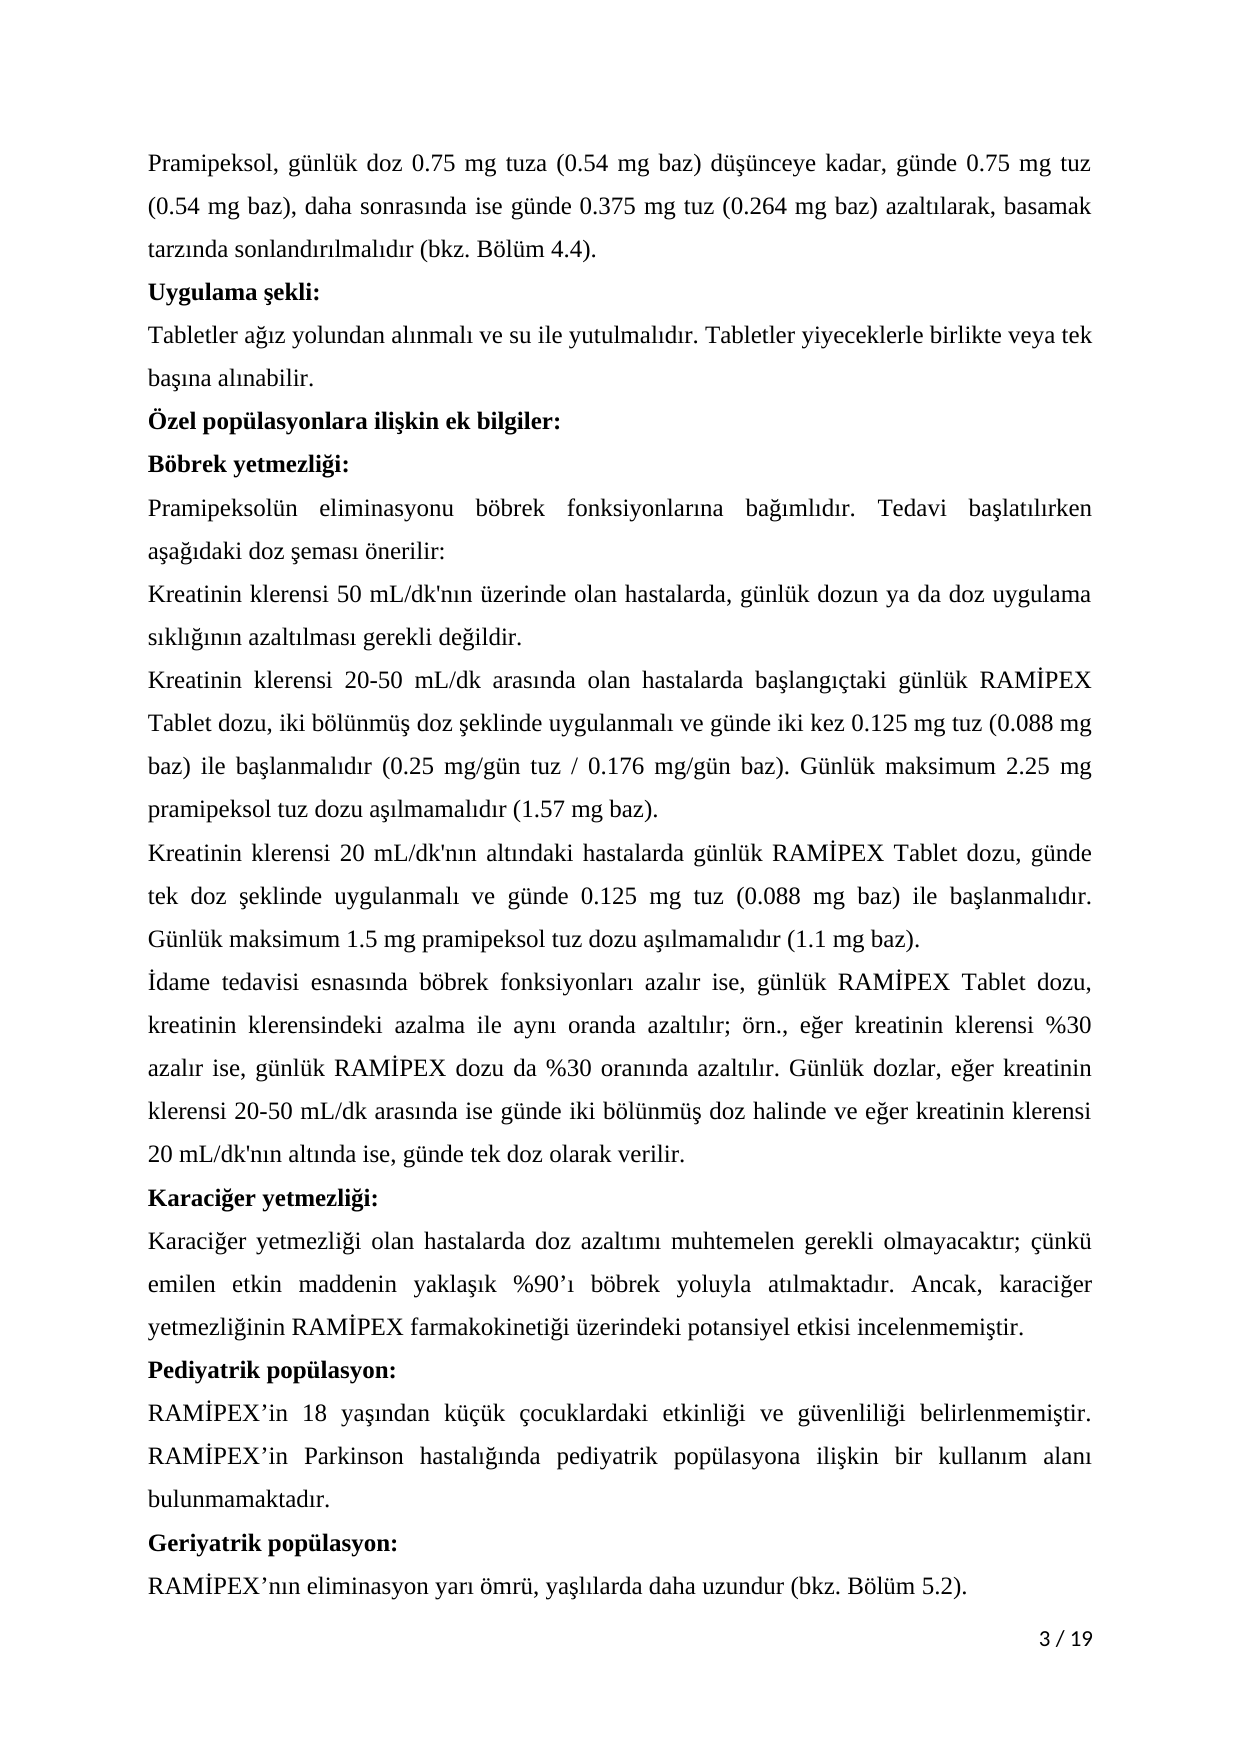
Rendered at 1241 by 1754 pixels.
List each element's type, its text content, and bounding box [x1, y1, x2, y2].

text Kreatinin klerensi 20 mL/dk'nın altındaki hastalarda günlük RAMİPEX Tablet dozu, günde tek doz şeklinde uygulanmalı ve günde 0.125 mg tuz (0.088 mg baz) ile başlanmalıdır. Günlük maksimum 1.5 mg pramipeksol tuz dozu aşılmamalıdır (1.1 mg baz). [148, 838, 1093, 953]
text Pramipeksol, günlük doz 0.75 mg tuza (0.54 mg baz) düşünceye kadar, günde 0.75 mg tuz (0.54 mg baz), daha sonrasında ise günde 0.375 mg tuz (0.264 mg baz) azaltılarak, basamak tarzında sonlandırılmalıdır (bkz. Bölüm 4.4). [148, 148, 1093, 263]
text Karaciğer yetmezliği: [148, 1183, 1093, 1211]
text Kreatinin klerensi 20-50 mL/dk arasında olan hastalarda başlangıçtaki günlük RAMİPEX Tablet dozu, iki bölünmüş doz şeklinde uygulanmalı ve günde iki kez 0.125 mg tuz (0.088 mg baz) ile başlanmalıdır (0.25 mg/gün tuz / 0.176 mg/gün baz). Günlük maksimum 2.25 mg pramipeksol tuz dozu aşılmamalıdır (1.57 mg baz). [148, 665, 1093, 823]
text Özel popülasyonlara ilişkin ek bilgiler: [148, 406, 1093, 435]
text Böbrek yetmezliği: [148, 449, 1093, 478]
text RAMİPEX’in 18 yaşından küçük çocuklardaki etkinliği ve güvenliliği belirlenmemiştir. RAMİPEX’in Parkinson hastalığında pediyatrik popülasyona ilişkin bir kullanım alanı bulunmamaktadır. [148, 1398, 1093, 1513]
text Geriyatrik popülasyon: [148, 1528, 1093, 1556]
text Karaciğer yetmezliği olan hastalarda doz azaltımı muhtemelen gerekli olmayacaktır; çünkü emilen etkin maddenin yaklaşık %90’ı böbrek yoluyla atılmaktadır. Ancak, karaciğer yetmezliğinin RAMİPEX farmakokinetiği üzerindeki potansiyel etkisi incelenmemiştir. [148, 1226, 1093, 1341]
text Kreatinin klerensi 50 mL/dk'nın üzerinde olan hastalarda, günlük dozun ya da doz uygulama sıklığının azaltılması gerekli değildir. [148, 579, 1093, 651]
text İdame tedavisi esnasında böbrek fonksiyonları azalır ise, günlük RAMİPEX Tablet dozu, kreatinin klerensindeki azalma ile aynı oranda azaltılır; örn., eğer kreatinin klerensi %30 azalır ise, günlük RAMİPEX dozu da %30 oranında azaltılır. Günlük dozlar, eğer kreatinin klerensi 20-50 mL/dk arasında ise günde iki bölünmüş doz halinde ve eğer kreatinin klerensi 20 mL/dk'nın altında ise, günde tek doz olarak verilir. [148, 967, 1093, 1168]
text Tabletler ağız yolundan alınmalı ve su ile yutulmalıdır. Tabletler yiyeceklerle birlikte veya tek başına alınabilir. [148, 320, 1093, 392]
text Pediyatrik popülasyon: [148, 1355, 1093, 1384]
text RAMİPEX’nın eliminasyon yarı ömrü, yaşlılarda daha uzundur (bkz. Bölüm 5.2). [148, 1571, 1093, 1599]
text Pramipeksolün eliminasyonu böbrek fonksiyonlarına bağımlıdır. Tedavi başlatılırken aşağıdaki doz şeması önerilir: [148, 493, 1093, 564]
text Uygulama şekli: [148, 277, 1093, 306]
